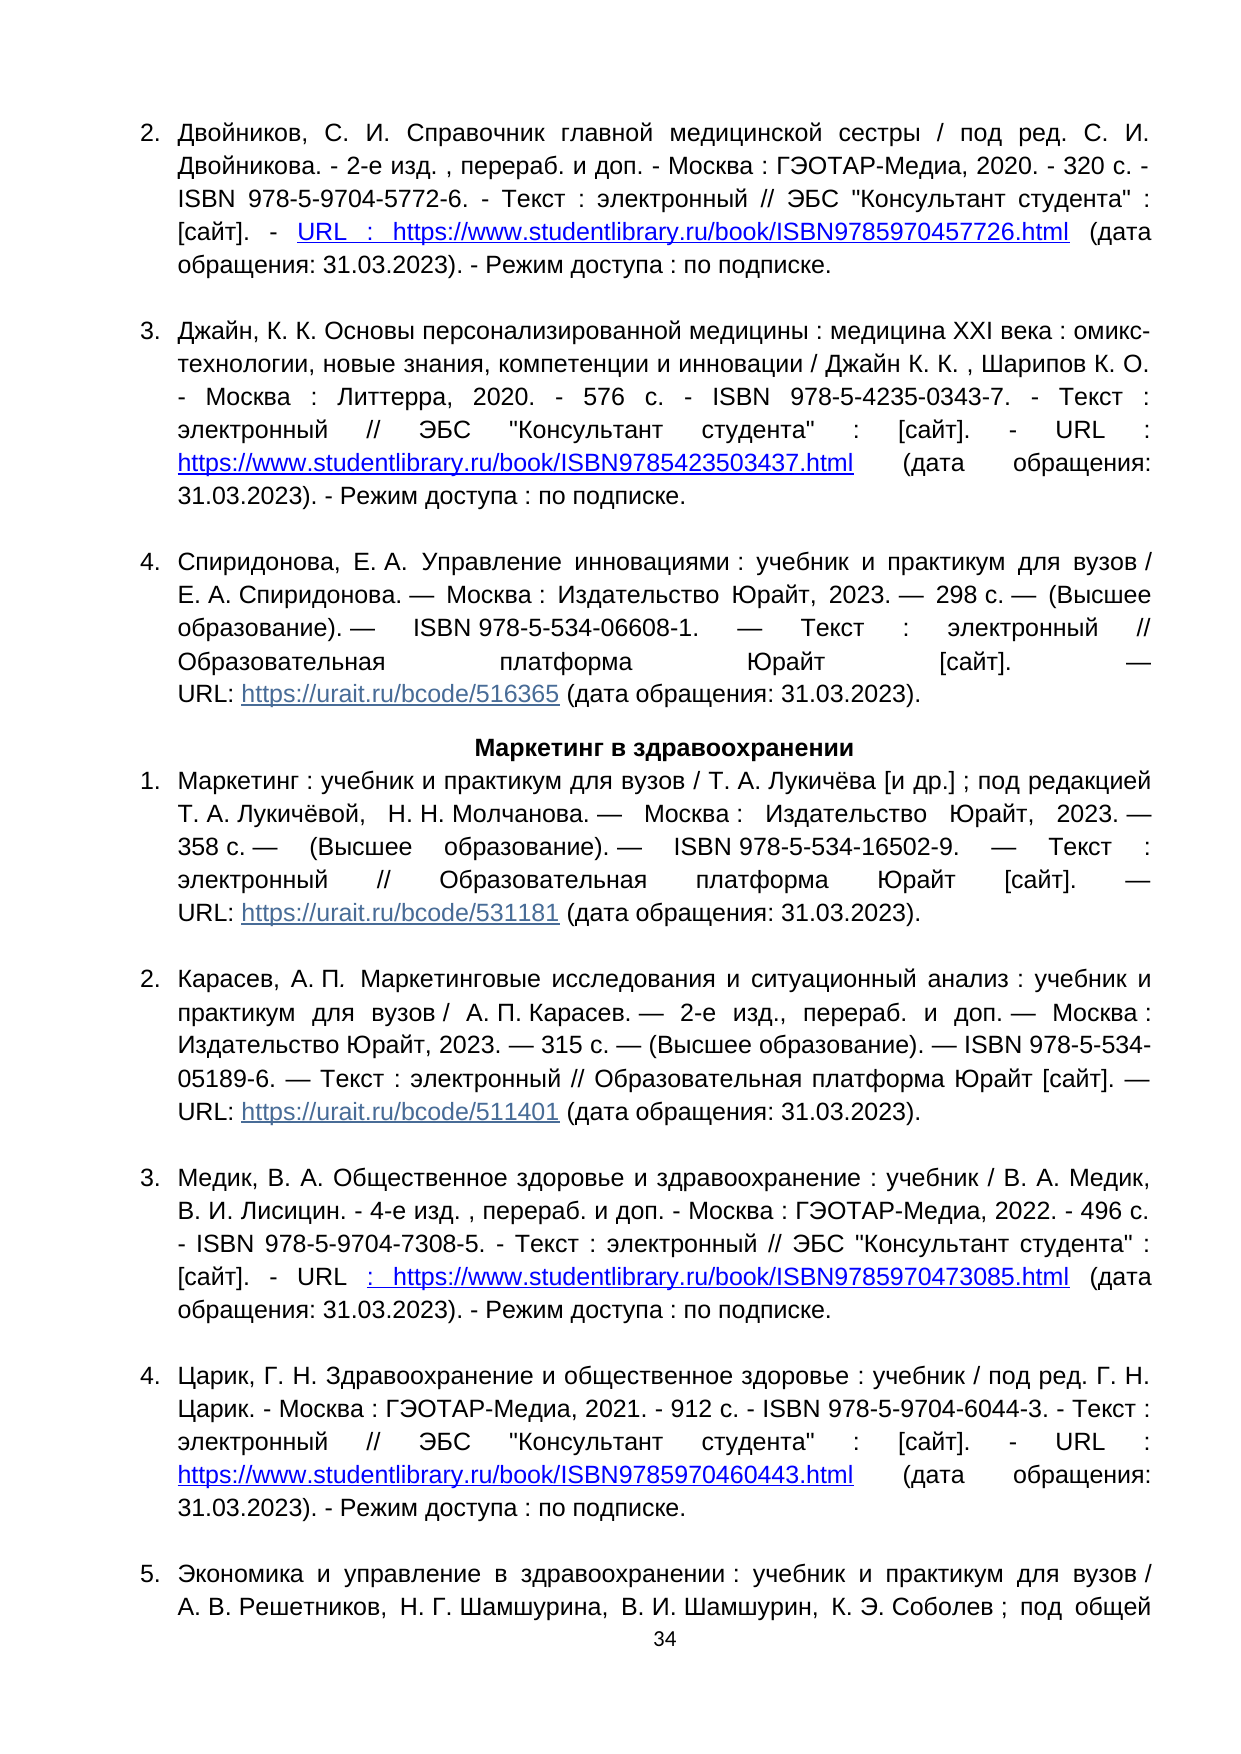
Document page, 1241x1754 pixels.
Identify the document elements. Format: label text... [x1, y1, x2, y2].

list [140, 1559, 1152, 1621]
list Спиридонова, Е. А. Управление инновациями : учебник и практикум для вузов / Е. А. Спиридонова. — Москва : Издательство Юрайт, 2023. — 298 с. — (Высшее образование). — ISBN 978-5-534-06608-1. — Текст : электронный // Образовательная платформа Юрайт [сайт]. — URL: https://urait.ru/bcode/516365 (дата обращения: 31.03.2023). [140, 547, 1152, 708]
text Маркетинг в здравоохранении [177, 733, 1152, 762]
list Царик, Г. Н. Здравоохранение и общественное здоровье : учебник / под ред. Г. Н. Царик. - Москва : ГЭОТАР-Медиа, 2021. - 912 с. - ISBN 978-5-9704-6044-3. - Текст : электронный // ЭБС "Консультант студента" : [сайт]. - URL : https://www.studentlibrary.ru/book/ISBN9785970460443.html (дата обращения: 31.03.2023). - Режим доступа : по подписке. [140, 1361, 1152, 1522]
list Маркетинг : учебник и практикум для вузов / Т. А. Лукичёва [и др.] ; под редакцией Т. А. Лукичёвой, Н. Н. Молчанова. — Москва : Издательство Юрайт, 2023. — 358 с. — (Высшее образование). — ISBN 978-5-534-16502-9. — Текст : электронный // Образовательная платформа Юрайт [сайт]. — URL: https://urait.ru/bcode/531181 (дата обращения: 31.03.2023). [140, 766, 1152, 927]
list Карасев, А. П. Маркетинговые исследования и ситуационный анализ : учебник и практикум для вузов / А. П. Карасев. — 2-е изд., перераб. и доп. — Москва : Издательство Юрайт, 2023. — 315 с. — (Высшее образование). — ISBN 978-5-534-05189-6. — Текст : электронный // Образовательная платформа Юрайт [сайт]. — URL: https://urait.ru/bcode/511401 (дата обращения: 31.03.2023). [140, 964, 1152, 1125]
list Медик, В. А. Общественное здоровье и здравоохранение : учебник / В. А. Медик, В. И. Лисицин. - 4-е изд. , перераб. и доп. - Москва : ГЭОТАР-Медиа, 2022. - 496 с. - ISBN 978-5-9704-7308-5. - Текст : электронный // ЭБС "Консультант студента" : [сайт]. - URL : https://www.studentlibrary.ru/book/ISBN9785970473085.html (дата обращения: 31.03.2023). - Режим доступа : по подписке. [140, 1163, 1152, 1323]
list Двойников, С. И. Справочник главной медицинской сестры / под ред. С. И. Двойникова. - 2-е изд. , перераб. и доп. - Москва : ГЭОТАР-Медиа, 2020. - 320 с. - ISBN 978-5-9704-5772-6. - Текст : электронный // ЭБС "Консультант студента" : [сайт]. - URL : https://www.studentlibrary.ru/book/ISBN9785970457726.html (дата обращения: 31.03.2023). - Режим доступа : по подписке. [140, 118, 1152, 279]
list Джайн, К. К. Основы персонализированной медицины : медицина XХI века : омикс-технологии, новые знания, компетенции и инновации / Джайн К. К. , Шарипов К. О. - Москва : Литтерра, 2020. - 576 с. - ISBN 978-5-4235-0343-7. - Текст : электронный // ЭБС "Консультант студента" : [сайт]. - URL : https://www.studentlibrary.ru/book/ISBN9785423503437.html (дата обращения: 31.03.2023). - Режим доступа : по подписке. [140, 316, 1152, 510]
